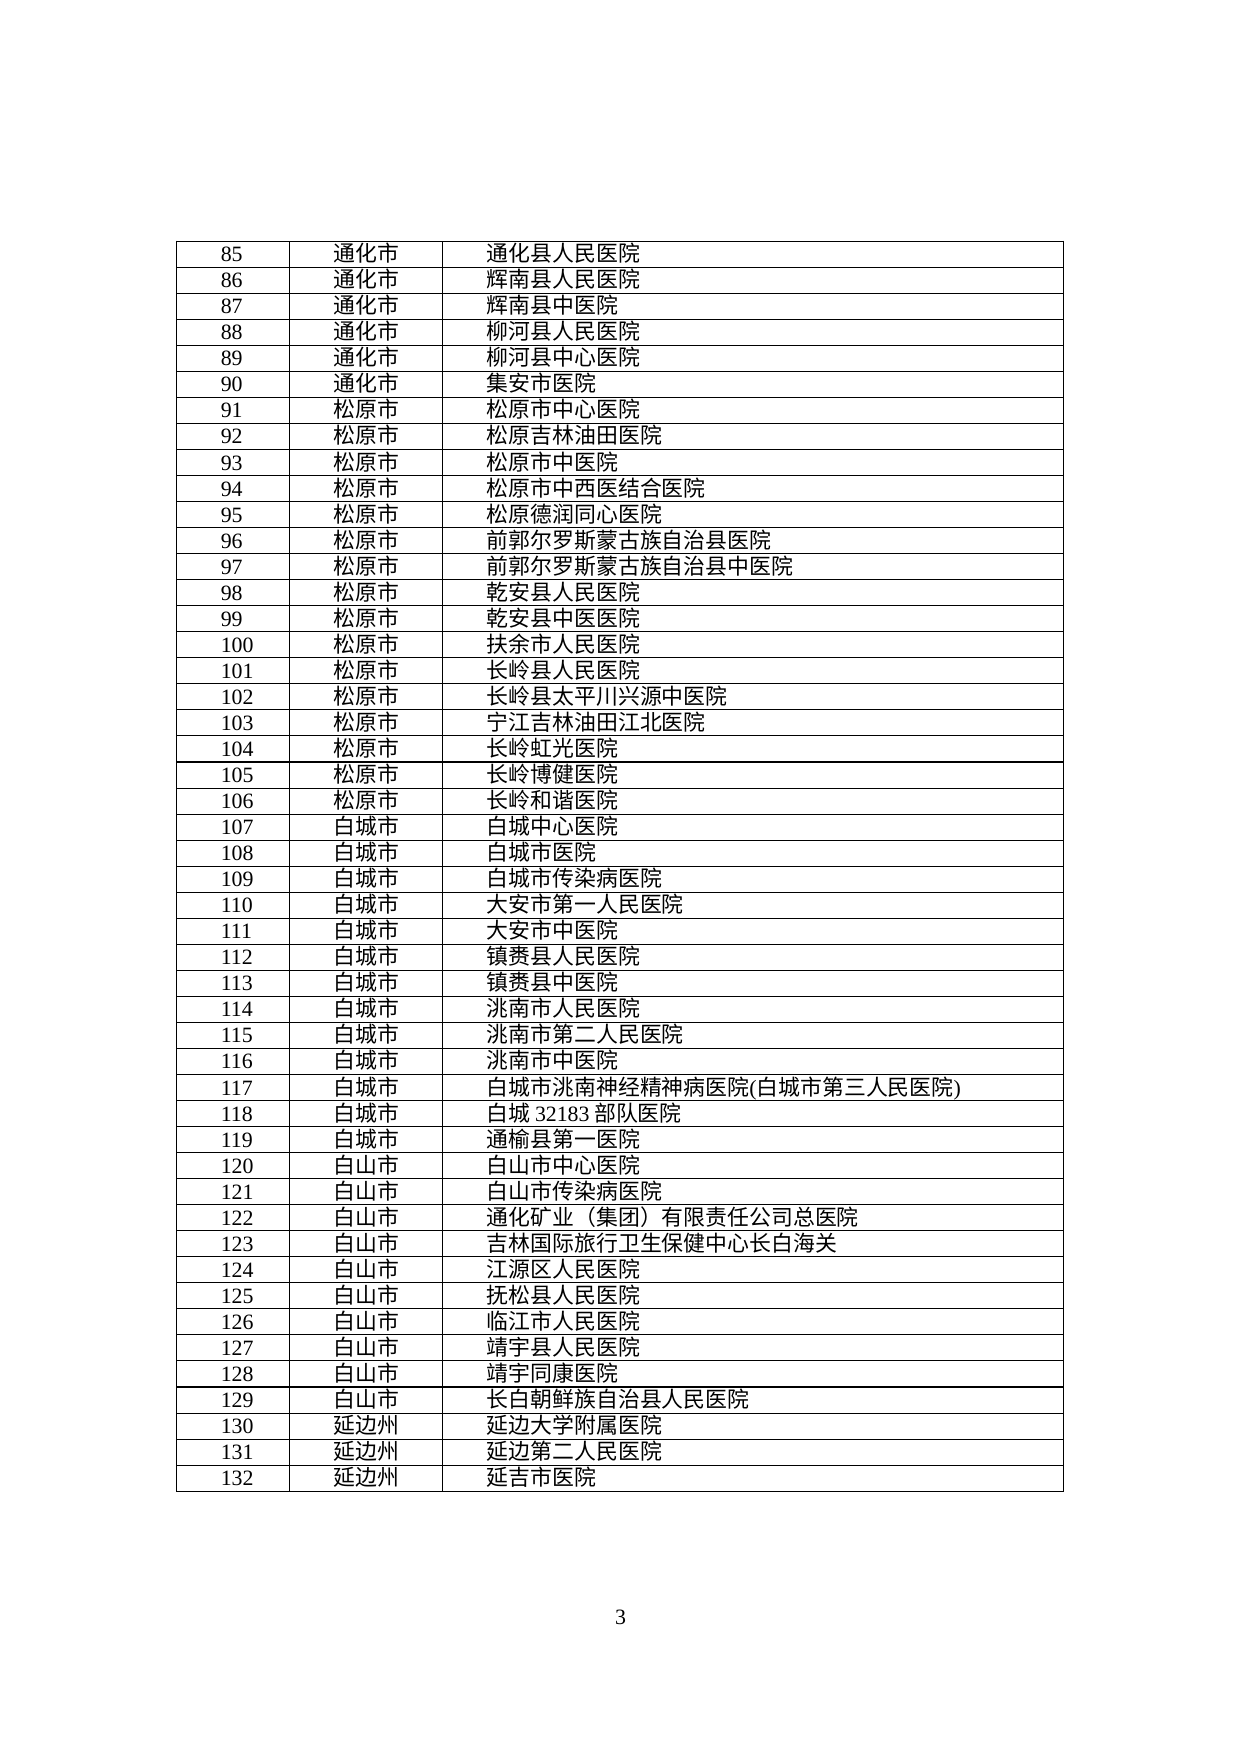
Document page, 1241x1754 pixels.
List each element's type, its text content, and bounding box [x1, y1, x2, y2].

table_cell 洮南市人民医院 [443, 997, 1063, 1022]
table_cell 92 [177, 424, 289, 449]
table_cell 白城中心医院 [443, 815, 1063, 839]
table_cell 通化市 [290, 320, 442, 345]
table_cell 97 [177, 554, 289, 579]
table_cell 松原市 [290, 554, 442, 579]
table_cell 松原市 [290, 736, 442, 761]
table_cell 93 [177, 450, 289, 475]
table_cell 松原市 [290, 528, 442, 553]
table_cell 松原市 [290, 450, 442, 475]
table_cell 白城市 [290, 893, 442, 918]
table_cell 119 [177, 1127, 289, 1152]
table_cell 通化市 [290, 294, 442, 319]
table_cell 松原德润同心医院 [443, 502, 1063, 527]
table_cell 120 [177, 1153, 289, 1178]
table_cell 128 [177, 1361, 289, 1386]
table_cell 127 [177, 1335, 289, 1360]
table_cell 101 [177, 658, 289, 683]
table_cell 白城32183部队医院 [443, 1101, 1063, 1126]
table_cell 96 [177, 528, 289, 553]
table_cell 91 [177, 398, 289, 423]
table_cell 通化县人民医院 [443, 242, 1063, 267]
table_cell 通化市 [290, 242, 442, 267]
table_cell 白山市 [290, 1257, 442, 1282]
table_cell 125 [177, 1283, 289, 1308]
table_cell 白山市 [290, 1283, 442, 1308]
table_cell 大安市第一人民医院 [443, 893, 1063, 918]
table_cell 白城市 [290, 1075, 442, 1100]
table_cell 108 [177, 841, 289, 866]
table_cell 前郭尔罗斯蒙古族自治县中医院 [443, 554, 1063, 579]
table_cell 松原市 [290, 632, 442, 657]
table_cell 85 [177, 242, 289, 267]
table_cell 112 [177, 945, 289, 970]
table_cell 121 [177, 1179, 289, 1204]
table_cell 111 [177, 919, 289, 944]
table_cell 通化市 [290, 346, 442, 371]
table_cell 松原市中医院 [443, 450, 1063, 475]
table_cell 大安市中医院 [443, 919, 1063, 944]
table_cell 白山市 [290, 1179, 442, 1204]
table_cell 88 [177, 320, 289, 345]
table_cell 松原市 [290, 424, 442, 449]
table_cell 106 [177, 789, 289, 813]
table_cell 延吉市医院 [443, 1466, 1063, 1491]
table_cell 白山市传染病医院 [443, 1179, 1063, 1204]
table_cell 104 [177, 736, 289, 761]
table_cell 103 [177, 710, 289, 735]
table_cell 松原市中西医结合医院 [443, 476, 1063, 501]
table_cell 延边第二人民医院 [443, 1440, 1063, 1464]
table_cell 延边州 [290, 1440, 442, 1464]
table_cell 长岭博健医院 [443, 763, 1063, 787]
table_cell 延边州 [290, 1414, 442, 1438]
table_cell 宁江吉林油田江北医院 [443, 710, 1063, 735]
table_cell 122 [177, 1205, 289, 1230]
table_cell 松原市 [290, 684, 442, 709]
table_cell 松原吉林油田医院 [443, 424, 1063, 449]
table_cell 116 [177, 1049, 289, 1074]
table_cell 长岭虹光医院 [443, 736, 1063, 761]
table_cell 白城市医院 [443, 841, 1063, 866]
table_cell 长岭县太平川兴源中医院 [443, 684, 1063, 709]
table_cell 洮南市中医院 [443, 1049, 1063, 1074]
table_cell 126 [177, 1309, 289, 1334]
table_cell 109 [177, 867, 289, 892]
table_cell 131 [177, 1440, 289, 1464]
table_cell 长岭和谐医院 [443, 789, 1063, 813]
table_cell 松原市 [290, 658, 442, 683]
table_cell 松原市 [290, 763, 442, 787]
table_cell 镇赉县中医院 [443, 971, 1063, 996]
table_cell 白山市 [290, 1231, 442, 1256]
table_cell 114 [177, 997, 289, 1022]
table_cell 辉南县人民医院 [443, 268, 1063, 293]
table_cell 118 [177, 1101, 289, 1126]
table_cell 松原市 [290, 398, 442, 423]
table_cell 柳河县人民医院 [443, 320, 1063, 345]
table_cell 扶余市人民医院 [443, 632, 1063, 657]
table_cell 白山市 [290, 1309, 442, 1334]
table_cell 白城市 [290, 1023, 442, 1048]
table_cell 松原市 [290, 580, 442, 605]
table_cell 白城市洮南神经精神病医院(白城市第三人民医院) [443, 1075, 1063, 1100]
table_cell 白山市 [290, 1153, 442, 1178]
table_cell 白城市 [290, 1127, 442, 1152]
table_cell 98 [177, 580, 289, 605]
table_cell 柳河县中心医院 [443, 346, 1063, 371]
table_cell 江源区人民医院 [443, 1257, 1063, 1282]
table_cell 松原市 [290, 710, 442, 735]
table_cell 86 [177, 268, 289, 293]
table_cell 长岭县人民医院 [443, 658, 1063, 683]
table_cell 90 [177, 372, 289, 397]
table_cell 白城市 [290, 971, 442, 996]
table_cell 117 [177, 1075, 289, 1100]
table_cell 白山市中心医院 [443, 1153, 1063, 1178]
table_cell 镇赉县人民医院 [443, 945, 1063, 970]
table_cell 102 [177, 684, 289, 709]
table_cell 松原市中心医院 [443, 398, 1063, 423]
table_cell 松原市 [290, 789, 442, 813]
table_cell 靖宇同康医院 [443, 1361, 1063, 1386]
table_cell 白城市 [290, 997, 442, 1022]
table_cell 乾安县人民医院 [443, 580, 1063, 605]
table_cell 89 [177, 346, 289, 371]
table_cell 白山市 [290, 1388, 442, 1412]
table_cell 白山市 [290, 1205, 442, 1230]
table_cell 白城市 [290, 841, 442, 866]
table_cell 松原市 [290, 606, 442, 631]
table_cell 白城市 [290, 1101, 442, 1126]
table_cell 延边大学附属医院 [443, 1414, 1063, 1438]
table_cell 松原市 [290, 502, 442, 527]
table_cell 辉南县中医院 [443, 294, 1063, 319]
table_cell 113 [177, 971, 289, 996]
table_cell 长白朝鲜族自治县人民医院 [443, 1388, 1063, 1412]
table_cell 前郭尔罗斯蒙古族自治县医院 [443, 528, 1063, 553]
table_cell 白山市 [290, 1361, 442, 1386]
table_cell 白城市 [290, 867, 442, 892]
table_cell 105 [177, 763, 289, 787]
table_cell 临江市人民医院 [443, 1309, 1063, 1334]
table_cell 白城市 [290, 919, 442, 944]
table_cell 115 [177, 1023, 289, 1048]
table_cell 100 [177, 632, 289, 657]
table_cell 白城市传染病医院 [443, 867, 1063, 892]
table_cell 94 [177, 476, 289, 501]
table_cell 132 [177, 1466, 289, 1491]
table_cell 洮南市第二人民医院 [443, 1023, 1063, 1048]
table_cell 123 [177, 1231, 289, 1256]
table_cell 乾安县中医医院 [443, 606, 1063, 631]
table_cell 107 [177, 815, 289, 839]
table_cell 集安市医院 [443, 372, 1063, 397]
table_cell 白山市 [290, 1335, 442, 1360]
table_cell 99 [177, 606, 289, 631]
table_cell 白城市 [290, 945, 442, 970]
table_cell 白城市 [290, 815, 442, 839]
table_cell 松原市 [290, 476, 442, 501]
table_cell 95 [177, 502, 289, 527]
table_cell 抚松县人民医院 [443, 1283, 1063, 1308]
table_cell 124 [177, 1257, 289, 1282]
table_cell 吉林国际旅行卫生保健中心长白海关 [443, 1231, 1063, 1256]
table_cell 130 [177, 1414, 289, 1438]
table_cell 通化矿业（集团）有限责任公司总医院 [443, 1205, 1063, 1230]
table_cell 通化市 [290, 372, 442, 397]
table_cell 白城市 [290, 1049, 442, 1074]
table_cell 129 [177, 1388, 289, 1412]
table_cell 110 [177, 893, 289, 918]
table_cell 通化市 [290, 268, 442, 293]
table_cell 通榆县第一医院 [443, 1127, 1063, 1152]
table_cell 87 [177, 294, 289, 319]
table_cell 延边州 [290, 1466, 442, 1491]
table_cell 靖宇县人民医院 [443, 1335, 1063, 1360]
